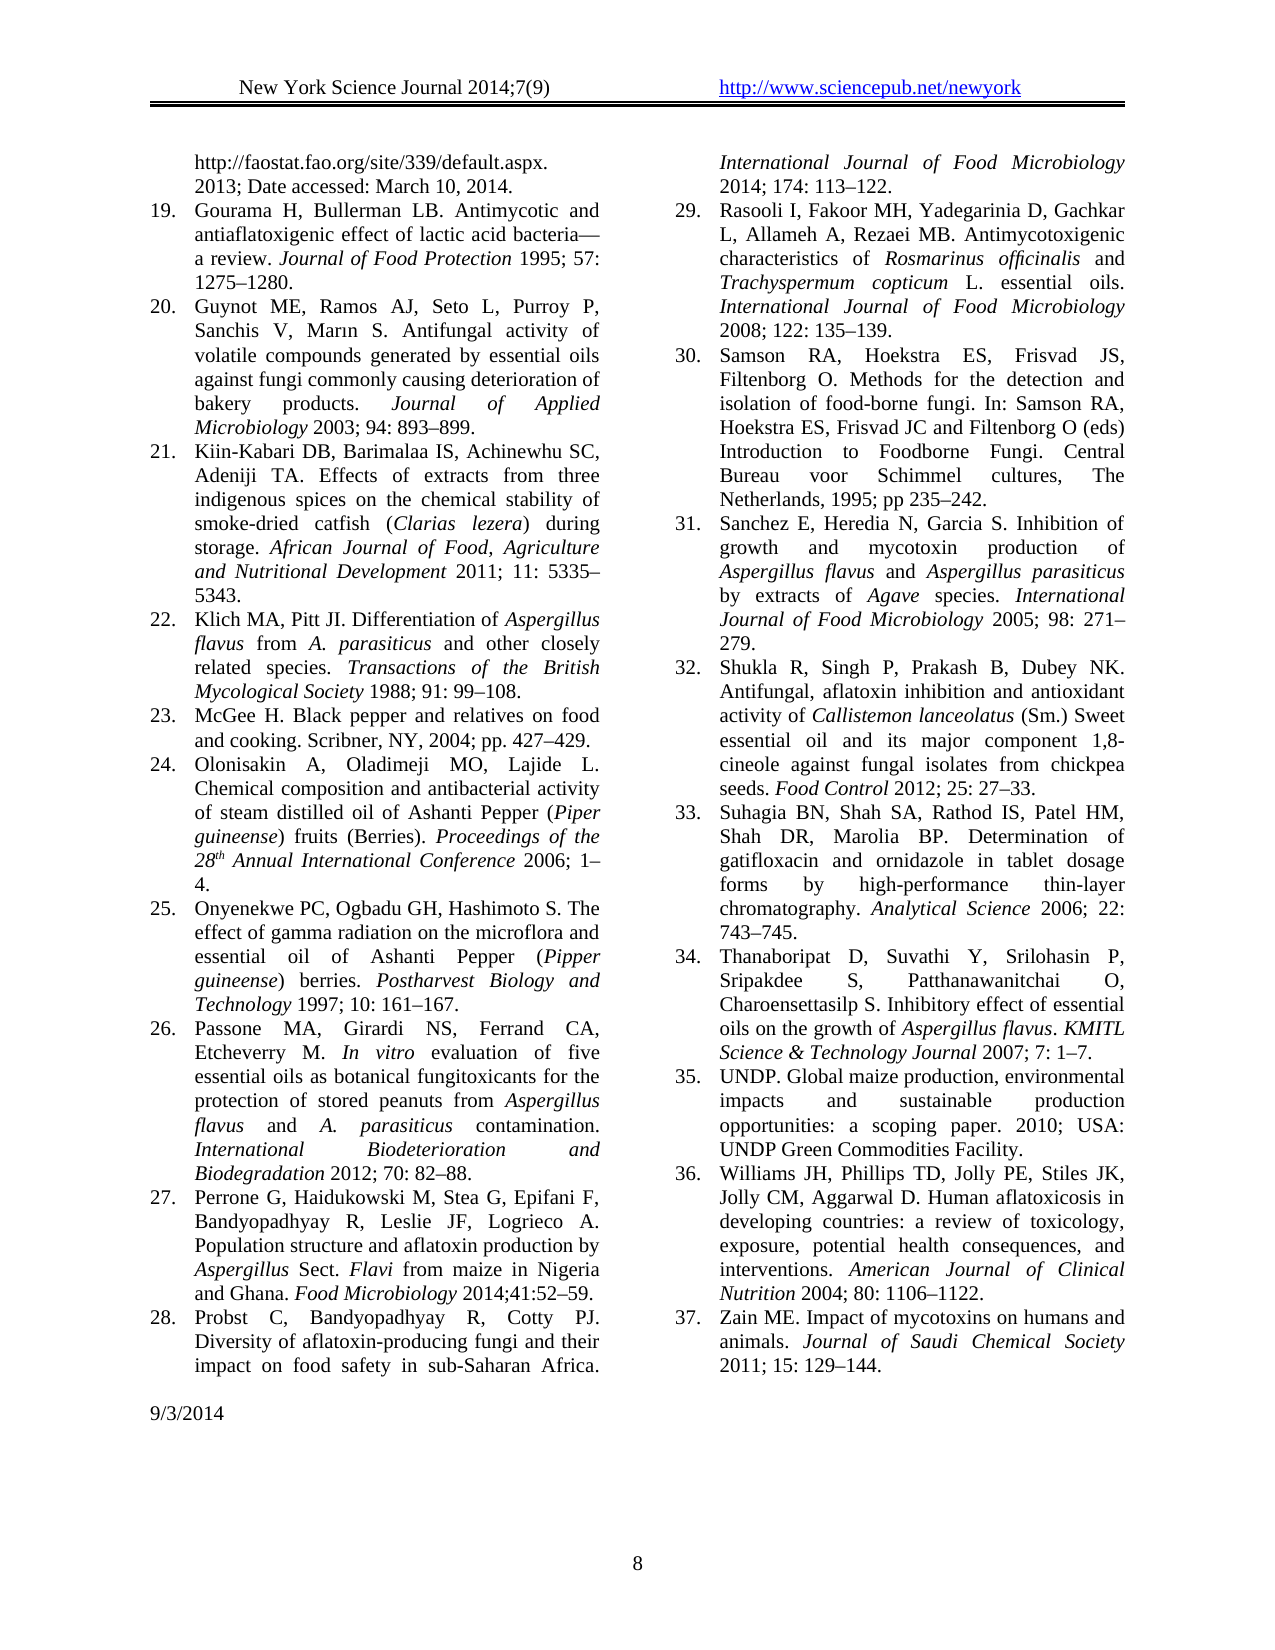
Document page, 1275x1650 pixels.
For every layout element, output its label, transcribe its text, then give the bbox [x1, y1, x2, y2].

list Olonisakin A, Oladimeji MO, Lajide L. Chemical composition and antibacterial activity of steam distilled oil of Ashanti Pepper (Piper guineense) fruits (Berries). Proceedings of the 28th Annual International Conference 2006; 1–4. [150, 752, 600, 896]
list Probst C, Bandyopadhyay R, Cotty PJ. Diversity of aflatoxin-producing fungi and their impact on food safety in sub-Saharan Africa. International Journal of Food Microbiology 2014; 174: 113–122. [675, 150, 1125, 198]
list Suhagia BN, Shah SA, Rathod IS, Patel HM, Shah DR, Marolia BP. Determination of gatifloxacin and ornidazole in tablet dosage forms by high-performance thin-layer chromatography. Analytical Science 2006; 22: 743–745. [675, 800, 1125, 944]
list Passone MA, Girardi NS, Ferrand CA, Etcheverry M. In vitro evaluation of five essential oils as botanical fungitoxicants for the protection of stored peanuts from Aspergillus flavus and A. parasiticus contamination. International Biodeterioration and Biodegradation 2012; 70: 82–88. [150, 1016, 600, 1185]
list Samson RA, Hoekstra ES, Frisvad JS, Filtenborg O. Methods for the detection and isolation of food-borne fungi. In: Samson RA, Hoekstra ES, Frisvad JC and Filtenborg O (eds) Introduction to Foodborne Fungi. Central Bureau voor Schimmel cultures, The Netherlands, 1995; pp 235–242. [675, 342, 1125, 511]
list Klich MA, Pitt JI. Differentiation of Aspergillus flavus from A. parasiticus and other closely related species. Transactions of the British Mycological Society 1988; 91: 99–108. [150, 607, 600, 703]
list Rasooli I, Fakoor MH, Yadegarinia D, Gachkar L, Allameh A, Rezaei MB. Antimycotoxigenic characteristics of Rosmarinus ofﬁcinalis and Trachyspermum copticum L. essential oils. International Journal of Food Microbiology 2008; 122: 135–139. [675, 198, 1125, 342]
list Probst C, Bandyopadhyay R, Cotty PJ. Diversity of aflatoxin-producing fungi and their impact on food safety in sub-Saharan Africa. International Journal of Food Microbiology 2014; 174: 113–122. [150, 1305, 600, 1377]
text 9/3/2014 [150, 1401, 1125, 1425]
list Shukla R, Singh P, Prakash B, Dubey NK. Antifungal, aflatoxin inhibition and antioxidant activity of Callistemon lanceolatus (Sm.) Sweet essential oil and its major component 1,8-cineole against fungal isolates from chickpea seeds. Food Control 2012; 25: 27–33. [675, 655, 1125, 800]
list Thanaboripat D, Suvathi Y, Srilohasin P, Sripakdee S, Patthanawanitchai O, Charoensettasilp S. Inhibitory effect of essential oils on the growth of Aspergillus flavus. KMITL Science & Technology Journal 2007; 7: 1–7. [675, 944, 1125, 1064]
list Perrone G, Haidukowski M, Stea G, Epifani F, Bandyopadhyay R, Leslie JF, Logrieco A. Population structure and aflatoxin production by Aspergillus Sect. Flavi from maize in Nigeria and Ghana. Food Microbiology 2014;41:52–59. [150, 1185, 600, 1305]
list Guynot ME, Ramos AJ, Seto L, Purroy P, Sanchis V, Marın S. Antifungal activity of volatile compounds generated by essential oils against fungi commonly causing deterioration of bakery products. Journal of Applied Microbiology 2003; 94: 893–899. [150, 294, 600, 439]
list Gourama H, Bullerman LB. Antimycotic and antiaflatoxigenic effect of lactic acid bacteria—a review. Journal of Food Protection 1995; 57: 1275–1280. [150, 198, 600, 294]
list UNDP. Global maize production, environmental impacts and sustainable production opportunities: a scoping paper. 2010; USA: UNDP Green Commodities Facility. [675, 1064, 1125, 1161]
list Onyenekwe PC, Ogbadu GH, Hashimoto S. The effect of gamma radiation on the microflora and essential oil of Ashanti Pepper (Pipper guineense) berries. Postharvest Biology and Technology 1997; 10: 161–167. [150, 896, 600, 1016]
list Kiin-Kabari DB, Barimalaa IS, Achinewhu SC, Adeniji TA. Effects of extracts from three indigenous spices on the chemical stability of smoke-dried catfish (Clarias lezera) during storage. African Journal of Food, Agriculture and Nutritional Development 2011; 11: 5335–5343. [150, 439, 600, 607]
list Food and Agricultural Organization (FAOSTAT). http://faostat.fao.org/site/339/default.aspx. 2013; Date accessed: March 10, 2014. [150, 150, 600, 198]
list McGee H. Black pepper and relatives on food and cooking. Scribner, NY, 2004; pp. 427–429. [150, 703, 600, 752]
list Williams JH, Phillips TD, Jolly PE, Stiles JK, Jolly CM, Aggarwal D. Human aflatoxicosis in developing countries: a review of toxicology, exposure, potential health consequences, and interventions. American Journal of Clinical Nutrition 2004; 80: 1106–1122. [675, 1161, 1125, 1305]
list Zain ME. Impact of mycotoxins on humans and animals. Journal of Saudi Chemical Society 2011; 15: 129–144. [675, 1305, 1125, 1377]
list Sanchez E, Heredia N, Garcia S. Inhibition of growth and mycotoxin production of Aspergillus flavus and Aspergillus parasiticus by extracts of Agave species. International Journal of Food Microbiology 2005; 98: 271–279. [675, 511, 1125, 655]
